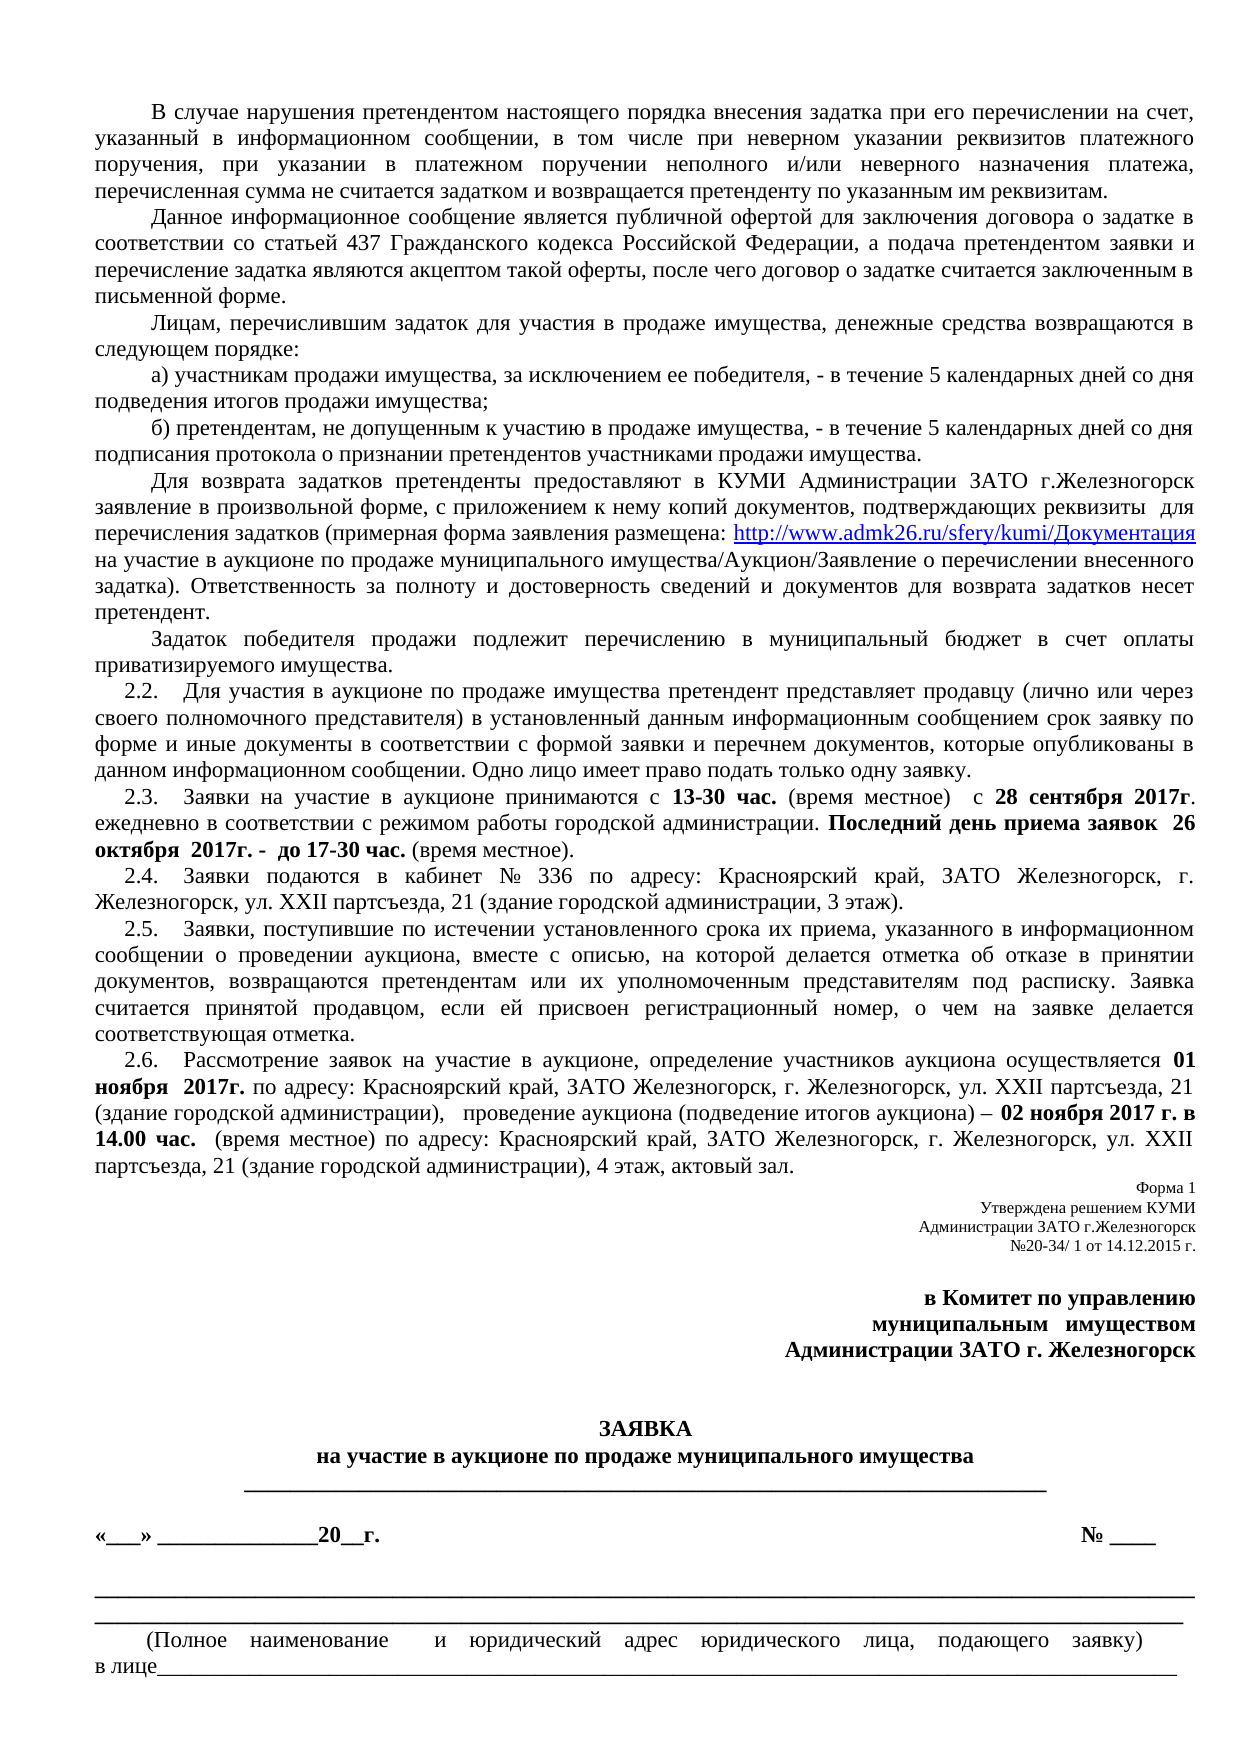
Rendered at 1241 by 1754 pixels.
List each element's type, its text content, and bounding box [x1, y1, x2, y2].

text Задаток победителя продажи подлежит перечислению в муниципальный бюджет в счет оплаты приватизируемого имущества. [94, 625, 1196, 677]
text б) претендентам, не допущенным к участию в продаже имущества, - в течение 5 календарных дней со дня подписания протокола о признании претендентов участниками продажи имущества. [94, 414, 1196, 467]
text ЗАЯВКА [94, 1415, 1196, 1442]
text Администрации ЗАТО г. Железногорск [94, 1336, 1196, 1363]
text Данное информационное сообщение является публичной офертой для заключения договора о задатке в соответствии со статьей 437 Гражданского кодекса Российской Федерации, а подача претендентом заявки и перечисление задатка являются акцептом такой оферты, после чего договор о задатке считается заключенным в письменной форме. [94, 203, 1196, 308]
text _______________________________________________________________________________________________________________________________________________________________________________________________ [94, 1573, 1196, 1626]
text В случае нарушения претендентом настоящего порядка внесения задатка при его перечислении на счет, указанный в информационном сообщении, в том числе при неверном указании реквизитов платежного поручения, при указании в платежном поручении неполного и/или неверного назначения платежа, перечисленная сумма не считается задатком и возвращается претенденту по указанным им реквизитам. [94, 98, 1196, 203]
list Для участия в аукционе по продаже имущества претендент представляет продавцу (лично или через своего полномочного представителя) в установленный данным информационным сообщением срок заявку по форме и иные документы в соответствии с формой заявки и перечнем документов, которые опубликованы в данном информационном сообщении. Одно лицо имеет право подать только одну заявку. [94, 677, 1196, 783]
text муниципальным имуществом [94, 1310, 1196, 1336]
text Для возврата задатков претенденты предоставляют в КУМИ Администрации ЗАТО г.Железногорск заявление в произвольной форме, с приложением к нему копий документов, подтверждающих реквизиты для перечисления задатков (примерная форма заявления размещена: http://www.admk26.ru/sfery/kumi/Документация на участие в аукционе по продаже муниципального имущества/Аукцион/Заявление о перечислении внесенного задатка). Ответственность за полноту и достоверность сведений и документов для возврата задатков несет претендент. [94, 467, 1196, 625]
text Лицам, перечислившим задаток для участия в продаже имущества, денежные средства возвращаются в следующем порядке: [94, 308, 1196, 361]
list Заявки подаются в кабинет № 336 по адресу: Красноярский край, ЗАТО Железногорск, г. Железногорск, ул. XXII партсъезда, 21 (здание городской администрации, 3 этаж). [94, 862, 1196, 915]
text «___» ______________20__г. № ____ [94, 1521, 1196, 1547]
list Заявки на участие в аукционе принимаются с 13-30 час. (время местное) с 28 сентября 2017г. ежедневно в соответствии с режимом работы городской администрации. Последний день приема заявок 26 октября 2017г. - до 17-30 час. (время местное). [94, 783, 1196, 862]
text а) участникам продажи имущества, за исключением ее победителя, - в течение 5 календарных дней со дня подведения итогов продажи имущества; [94, 361, 1196, 414]
text в Комитет по управлению [94, 1284, 1196, 1310]
text №20-34/ 1 от 14.12.2015 г. [94, 1236, 1196, 1255]
text Утверждена решением КУМИ [94, 1197, 1196, 1217]
text ______________________________________________________________________ [94, 1468, 1196, 1494]
text (Полное наименование и юридический адрес юридического лица, подающего заявку) [94, 1626, 1196, 1653]
list Заявки, поступившие по истечении установленного срока их приема, указанного в информационном сообщении о проведении аукциона, вместе с описью, на которой делается отметка об отказе в принятии документов, возвращаются претендентам или их уполномоченным представителям под расписку. Заявка считается принятой продавцом, если ей присвоен регистрационный номер, о чем на заявке делается соответствующая отметка. [94, 915, 1196, 1046]
text Администрации ЗАТО г.Железногорск [94, 1217, 1196, 1236]
text в лице_________________________________________________________________________________________ [94, 1653, 1196, 1679]
text Форма 1 [94, 1178, 1196, 1197]
list Рассмотрение заявок на участие в аукционе, определение участников аукциона осуществляется 01 ноября 2017г. по адресу: Красноярский край, ЗАТО Железногорск, г. Железногорск, ул. XXII партсъезда, 21 (здание городской администрации), проведение аукциона (подведение итогов аукциона) – 02 ноября 2017 г. в 14.00 час. (время местное) по адресу: Красноярский край, ЗАТО Железногорск, г. Железногорск, ул. XXII партсъезда, 21 (здание городской администрации), 4 этаж, актовый зал. [94, 1046, 1196, 1178]
text на участие в аукционе по продаже муниципального имущества [94, 1442, 1196, 1468]
